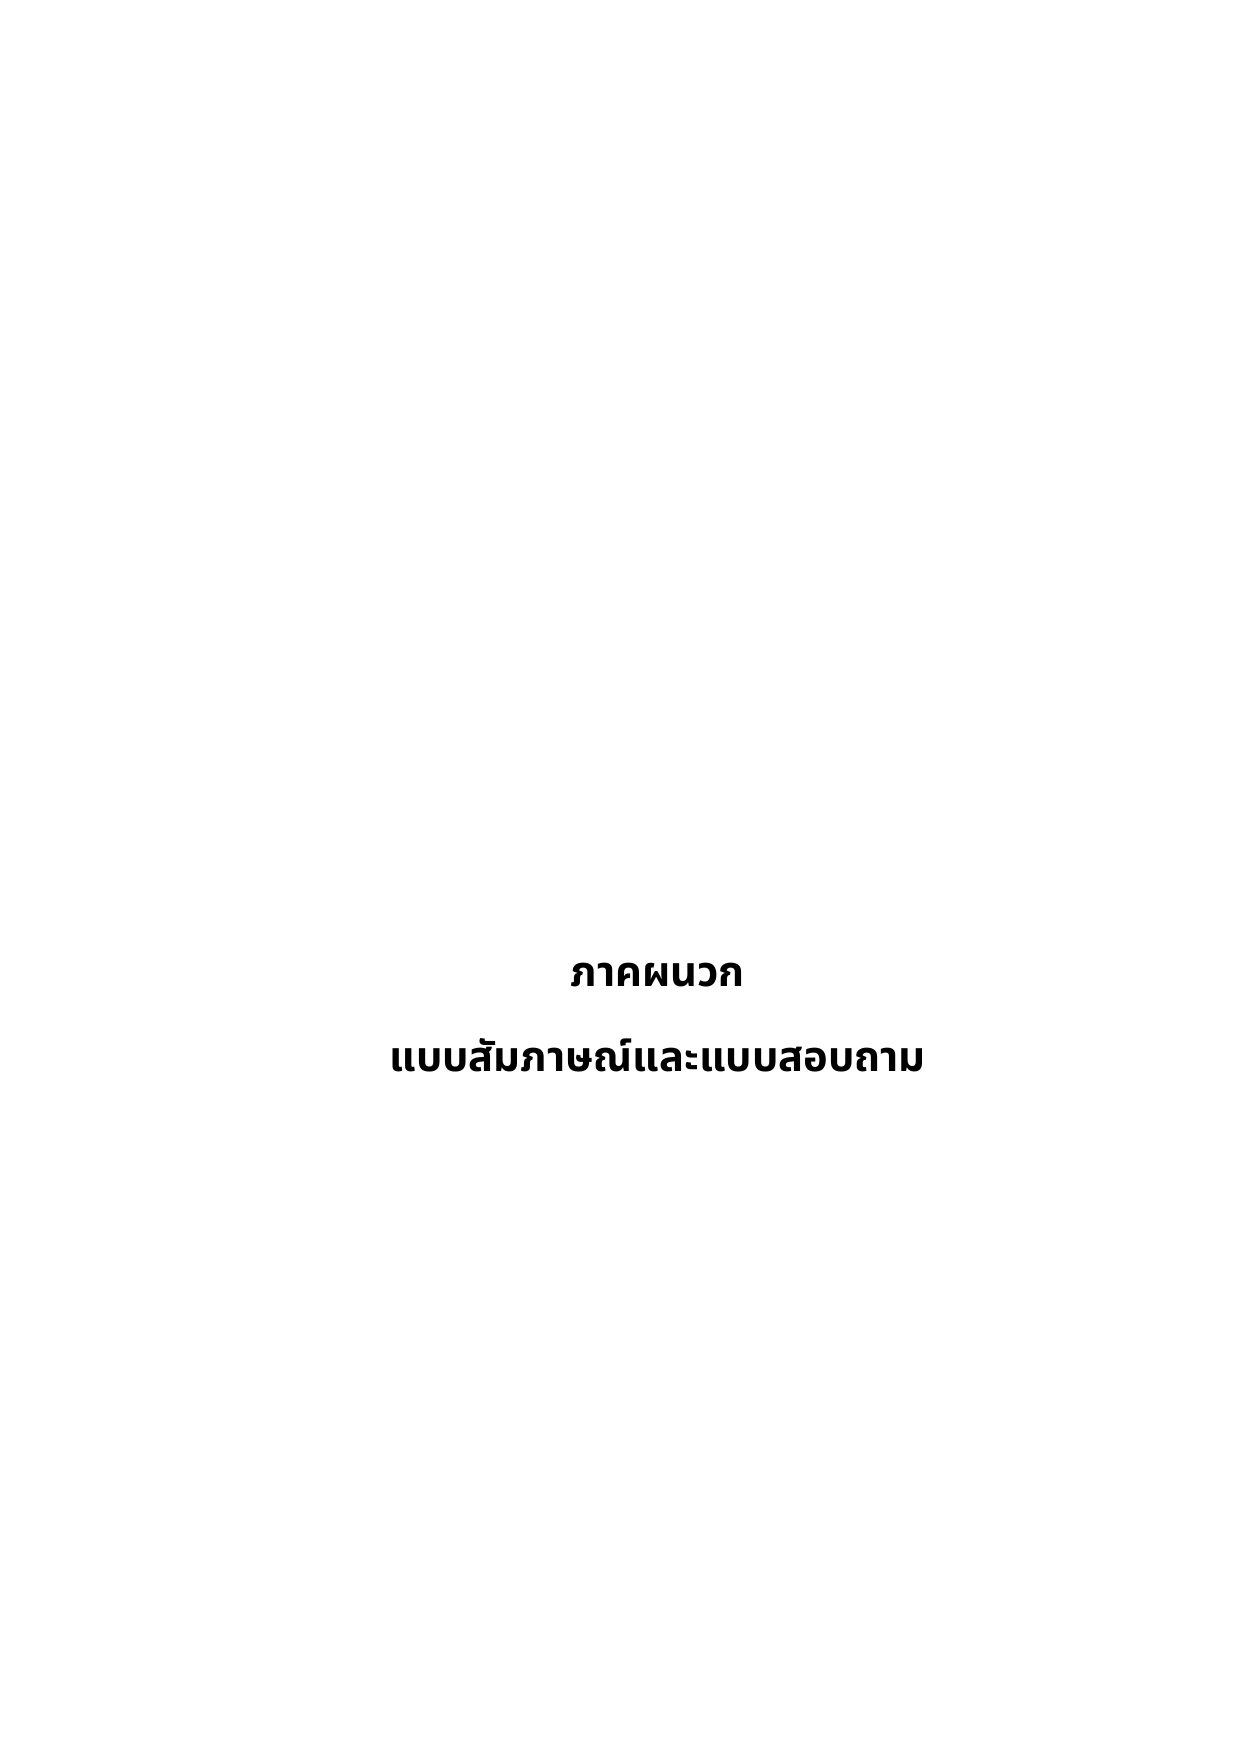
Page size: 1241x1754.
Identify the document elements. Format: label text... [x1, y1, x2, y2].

text แบบสัมภาษณ์และแบบสอบถาม [225, 1027, 1090, 1090]
text ภาคผนวก [225, 943, 1090, 1006]
